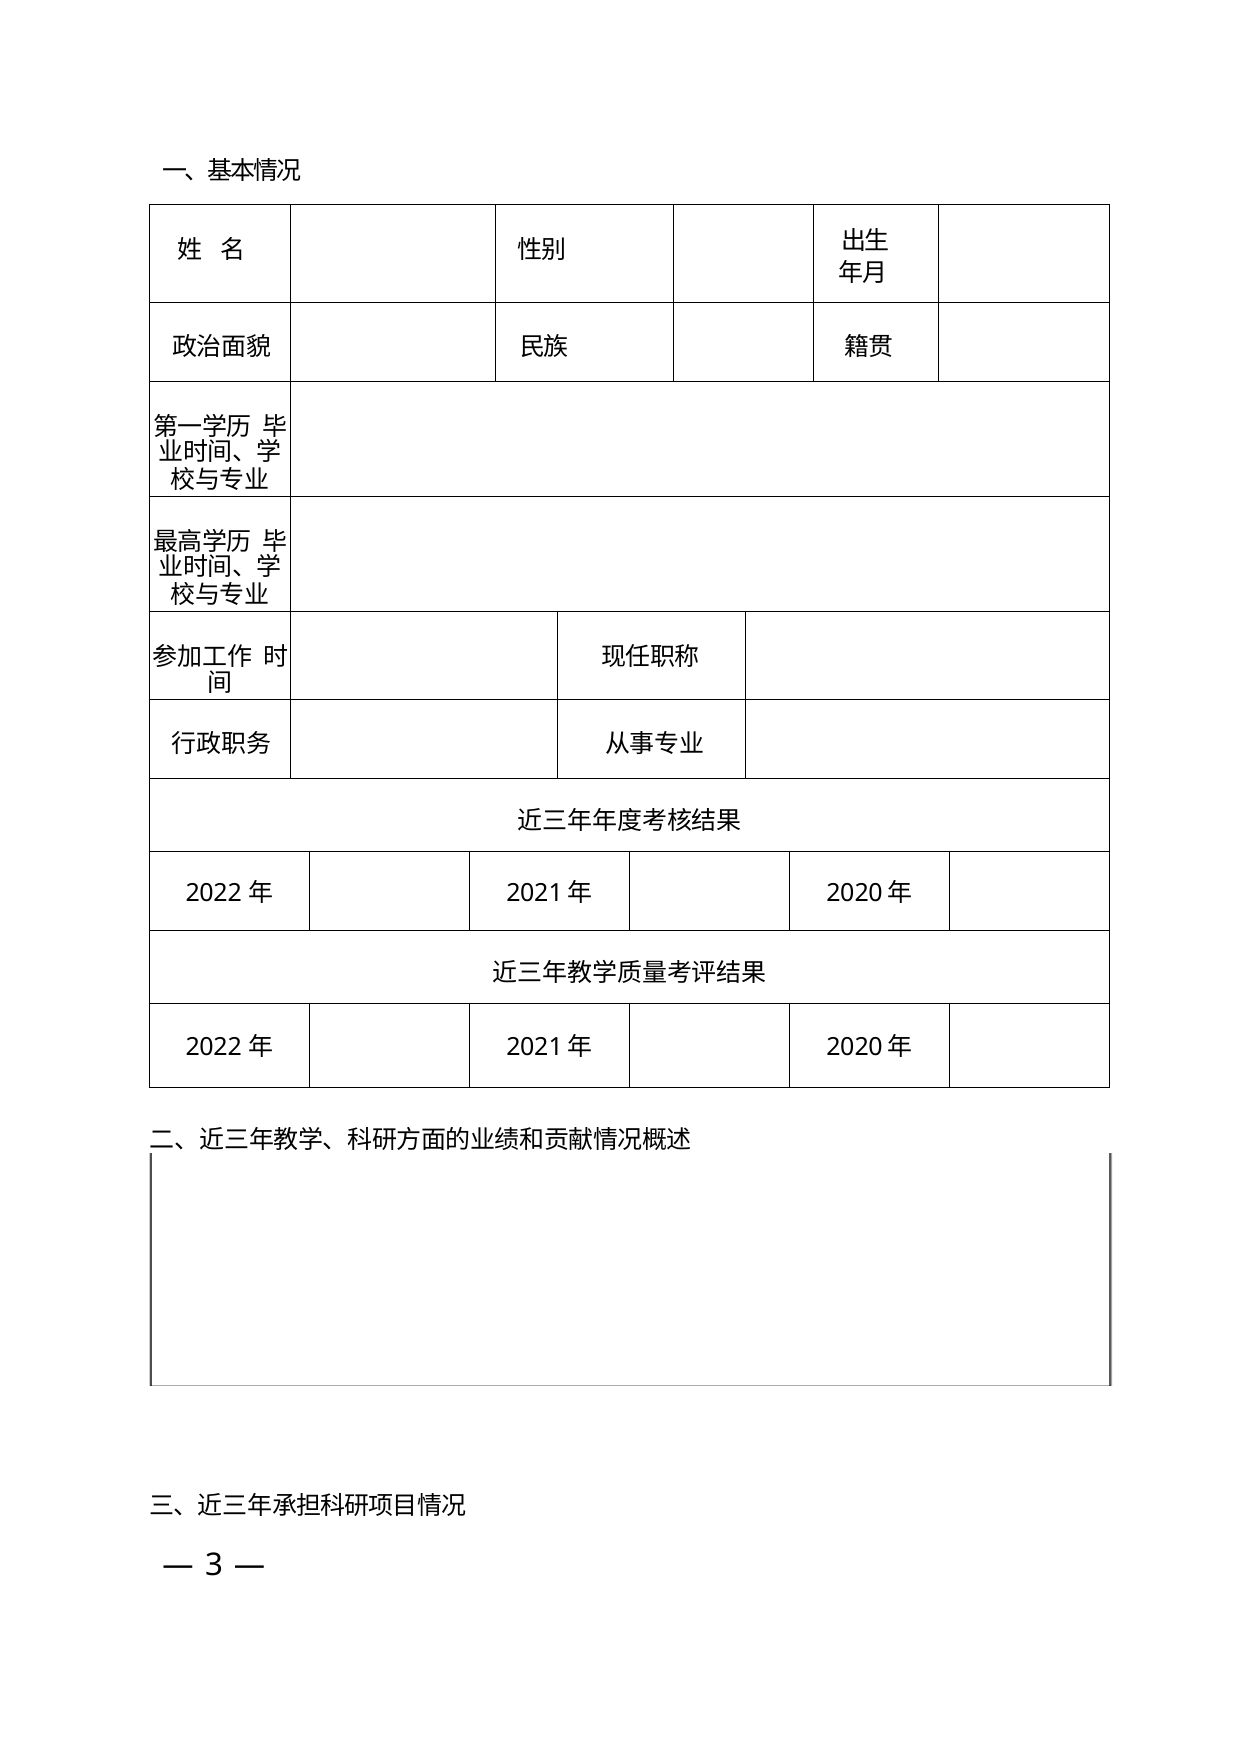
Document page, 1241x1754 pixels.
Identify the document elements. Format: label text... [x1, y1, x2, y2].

table_cell 行政职务 [150, 700, 290, 778]
picture [149, 1153, 1113, 1386]
table_header 姓 名 [150, 205, 290, 301]
table_cell [939, 303, 1109, 381]
table_cell 现任职称 [558, 612, 745, 698]
table_cell [291, 700, 557, 778]
table_cell 参加工作 时间 [150, 612, 290, 698]
table_header [674, 205, 813, 301]
table_cell [746, 612, 1109, 698]
table_header 出生 年月 [814, 205, 938, 301]
table_cell 籍贯 [814, 303, 938, 381]
table_header [939, 205, 1109, 301]
table_cell [674, 303, 813, 381]
table_cell [310, 1004, 469, 1087]
table_cell 2021年 [470, 1004, 629, 1087]
table_cell [291, 382, 1109, 496]
text 一、基本情况 [149, 157, 1108, 185]
table_cell [746, 700, 1109, 778]
table_cell 第一学历 毕业时间、学校与专业 [150, 382, 290, 496]
table_cell 从事专业 [558, 700, 745, 778]
table_cell [291, 303, 495, 381]
table_cell 近三年年度考核结果 [150, 779, 1109, 851]
table_header [291, 205, 495, 301]
table_cell 2020年 [790, 852, 949, 930]
list 近三年教学、科研方面的业绩和贡献情况概述 [149, 1126, 1108, 1153]
table_cell 最高学历 毕业时间、学校与专业 [150, 497, 290, 611]
table_header 性别 [496, 205, 673, 301]
table_cell 2021年 [470, 852, 629, 930]
table_cell [310, 852, 469, 930]
table_cell 2020年 [790, 1004, 949, 1087]
table_cell 政治面貌 [150, 303, 290, 381]
table_cell [950, 1004, 1109, 1087]
table_cell [291, 497, 1109, 611]
table_cell 民族 [496, 303, 673, 381]
table_cell [950, 852, 1109, 930]
table_cell [630, 852, 789, 930]
table_cell [630, 1004, 789, 1087]
table_cell 2022 年 [150, 1004, 309, 1087]
table_cell [291, 612, 557, 698]
text 三、近三年承担科研项目情况 [149, 1492, 1108, 1520]
table_cell 2022 年 [150, 852, 309, 930]
table_cell 近三年教学质量考评结果 [150, 931, 1109, 1003]
